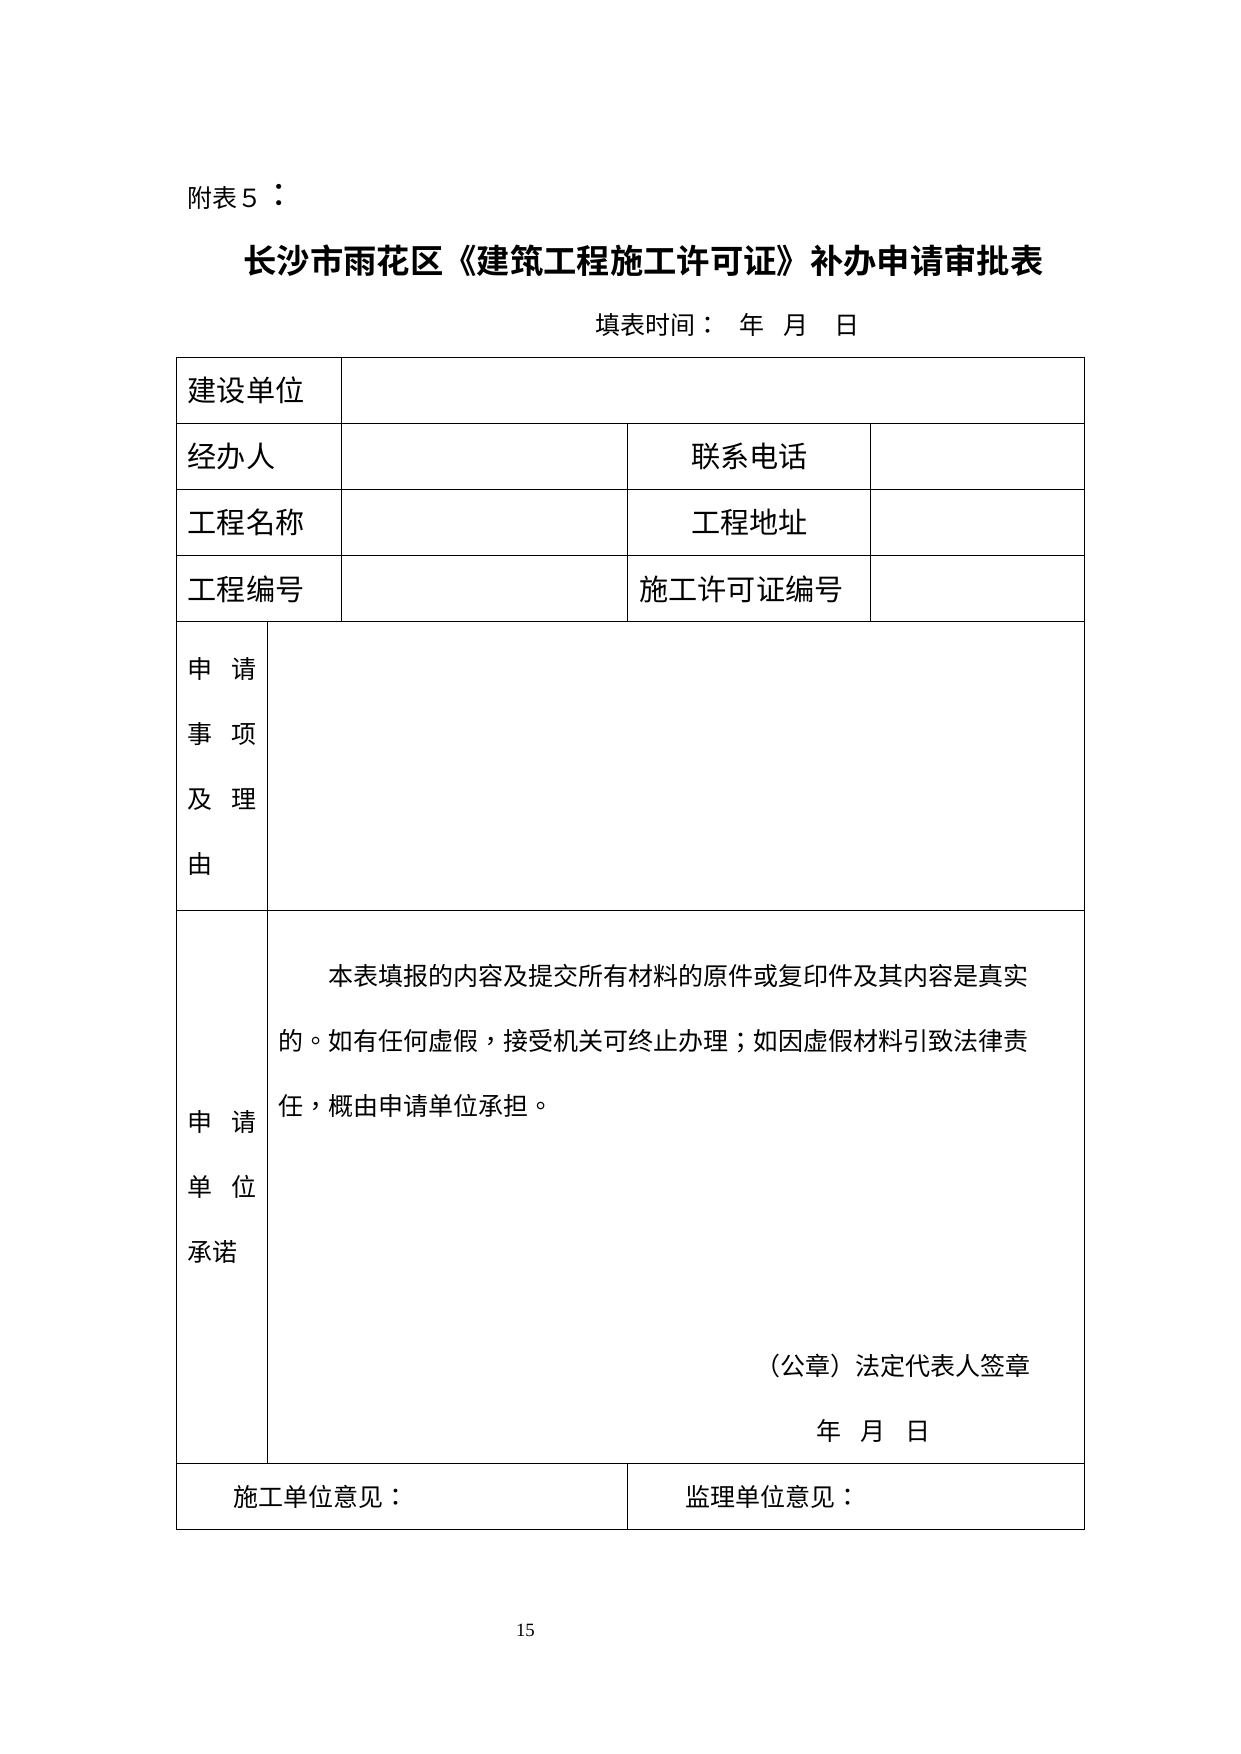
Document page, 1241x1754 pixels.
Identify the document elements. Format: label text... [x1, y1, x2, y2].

table_cell [871, 490, 1084, 555]
table_cell [342, 556, 627, 621]
table_cell [268, 622, 1084, 910]
table_cell 工程地址 [628, 490, 870, 555]
table_cell [342, 424, 627, 489]
table_cell [871, 424, 1084, 489]
table_header [342, 358, 1084, 423]
table_cell 工程名称 [177, 490, 341, 555]
table_cell 经办人 [177, 424, 341, 489]
table_cell 本表填报的内容及提交所有材料的原件或复印件及其内容是真实的。如有任何虚假，接受机关可终止办理；如因虚假材料引致法律责任，概由申请单位承担。 （公章）法定代表人签章 年 月 日 [268, 911, 1084, 1463]
table_cell 申请事项及理由 [177, 622, 267, 910]
table_cell [342, 490, 627, 555]
table_cell 联系电话 [628, 424, 870, 489]
text 长沙市雨花区《建筑工程施工许可证》补办申请审批表 [187, 227, 1053, 292]
table_header 建设单位 [177, 358, 341, 423]
text 附表５： [187, 162, 1053, 227]
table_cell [177, 1464, 627, 1529]
table_cell 工程编号 [177, 556, 341, 621]
table_cell 申请单位承诺 [177, 911, 267, 1463]
table_cell [871, 556, 1084, 621]
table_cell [628, 1464, 1084, 1529]
text 填表时间： 年 月 日 [187, 292, 994, 357]
table_cell 施工许可证编号 [628, 556, 870, 621]
